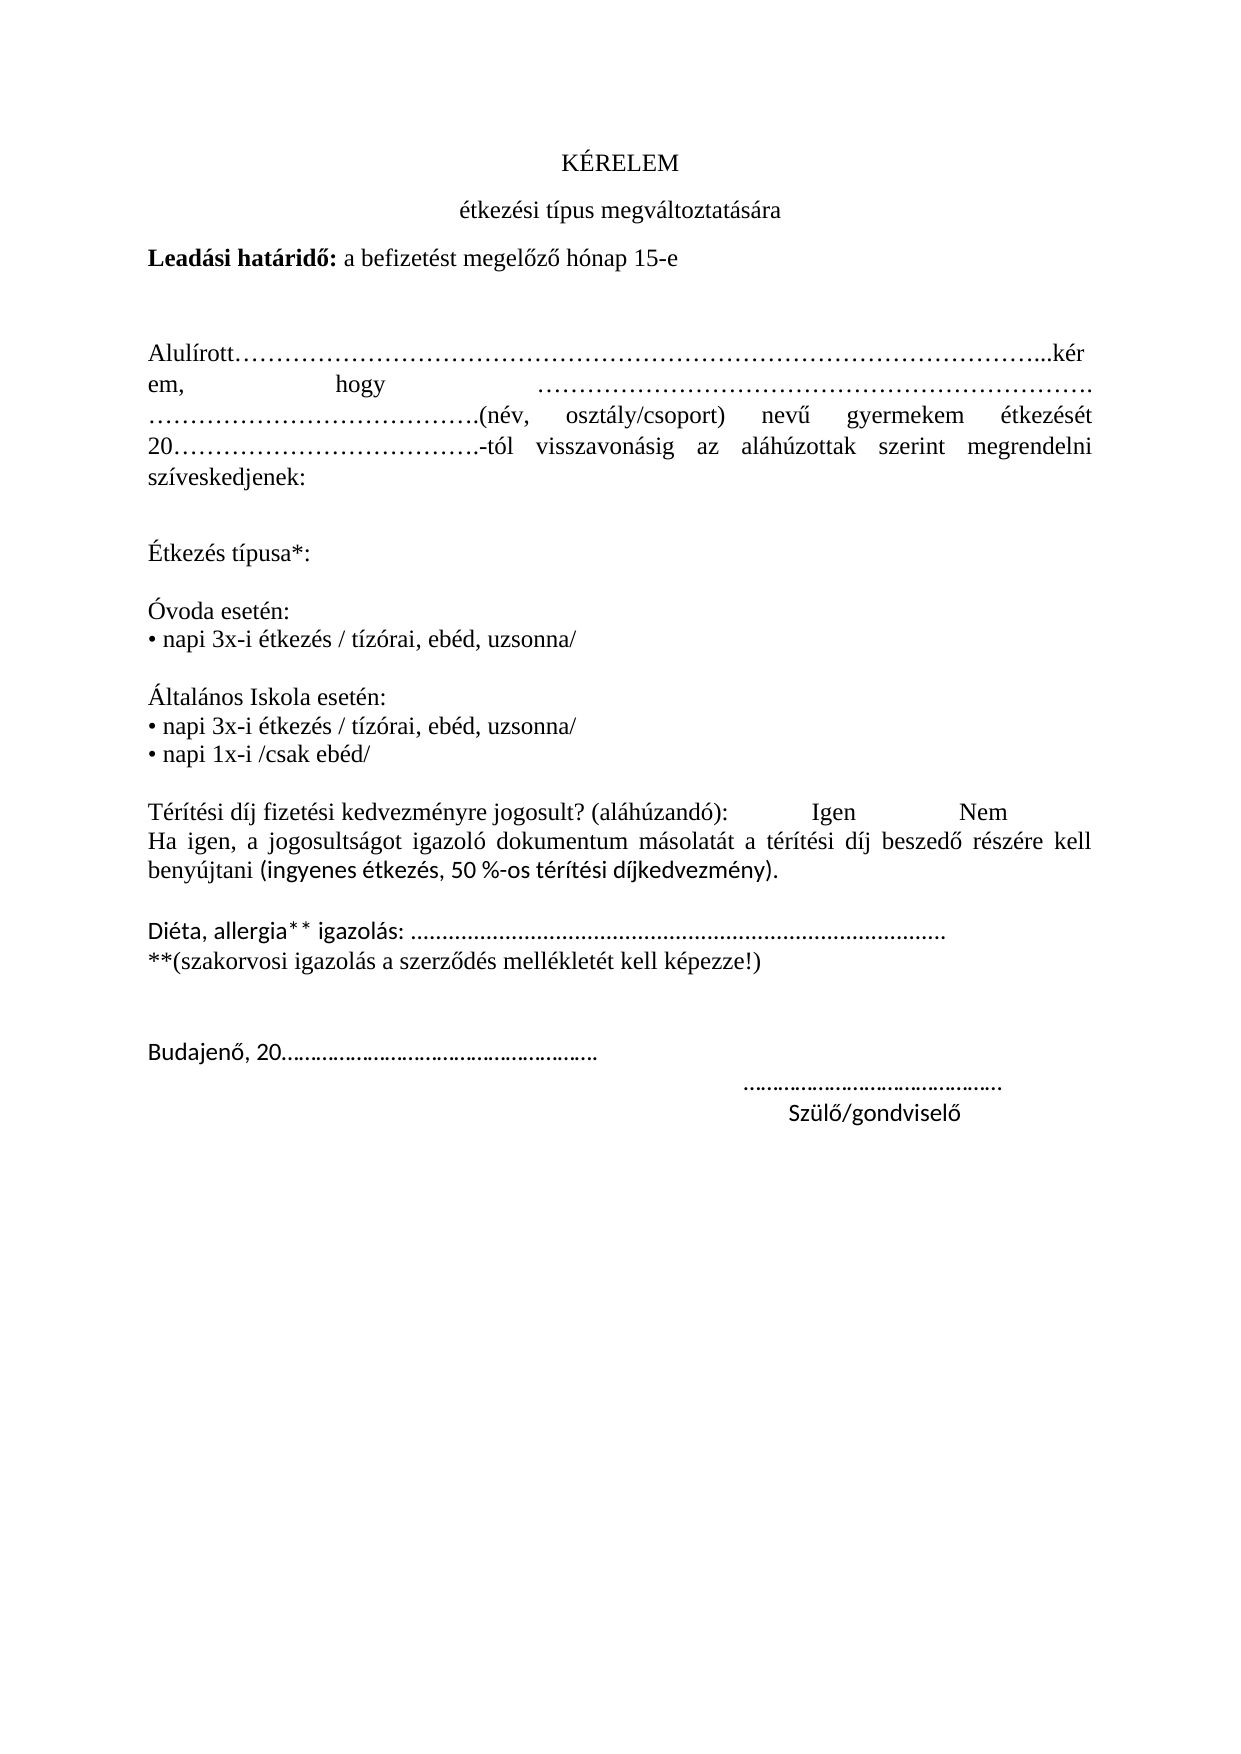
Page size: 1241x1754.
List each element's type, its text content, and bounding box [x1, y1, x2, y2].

text ……………………………………… [664, 1066, 1093, 1097]
text Általános Iskola esetén: [148, 682, 1093, 711]
text Óvoda esetén: [148, 596, 1093, 624]
text • napi 3x-i étkezés / tízórai, ebéd, uzsonna/ [148, 624, 1093, 653]
text KÉRELEM [148, 148, 1093, 176]
text • napi 1x-i /csak ebéd/ [148, 739, 1093, 768]
text Ha igen, a jogosultságot igazoló dokumentum másolatát a térítési díj beszedő részére kell benyújtani (ingyenes étkezés, 50 %-os térítési díjkedvezmény). [148, 826, 1093, 885]
text Alulírott……………………………………………………………………………………...kérem, hogy …………………………………………………………. ………………………………….(név, osztály/csoport) nevű gyermekem étkezését 20……………………………….-tól visszavonásig az aláhúzottak szerint megrendelni szíveskedjenek: [148, 338, 1093, 491]
text Leadási határidő: a befizetést megelőző hónap 15-e [148, 243, 1093, 272]
text Étkezés típusa*: [148, 538, 1093, 567]
text Budajenő, 20………………………………………………. [148, 1036, 1093, 1066]
text étkezési típus megváltoztatására [148, 195, 1093, 224]
text Diéta, allergia** igazolás: ..................................................................................... [148, 916, 1093, 946]
text • napi 3x-i étkezés / tízórai, ebéd, uzsonna/ [148, 711, 1093, 739]
text Szülő/gondviselő [738, 1097, 1093, 1127]
text Térítési díj fizetési kedvezményre jogosult? (aláhúzandó): Igen Nem [148, 797, 1093, 826]
text **(szakorvosi igazolás a szerződés mellékletét kell képezze!) [148, 946, 1093, 975]
